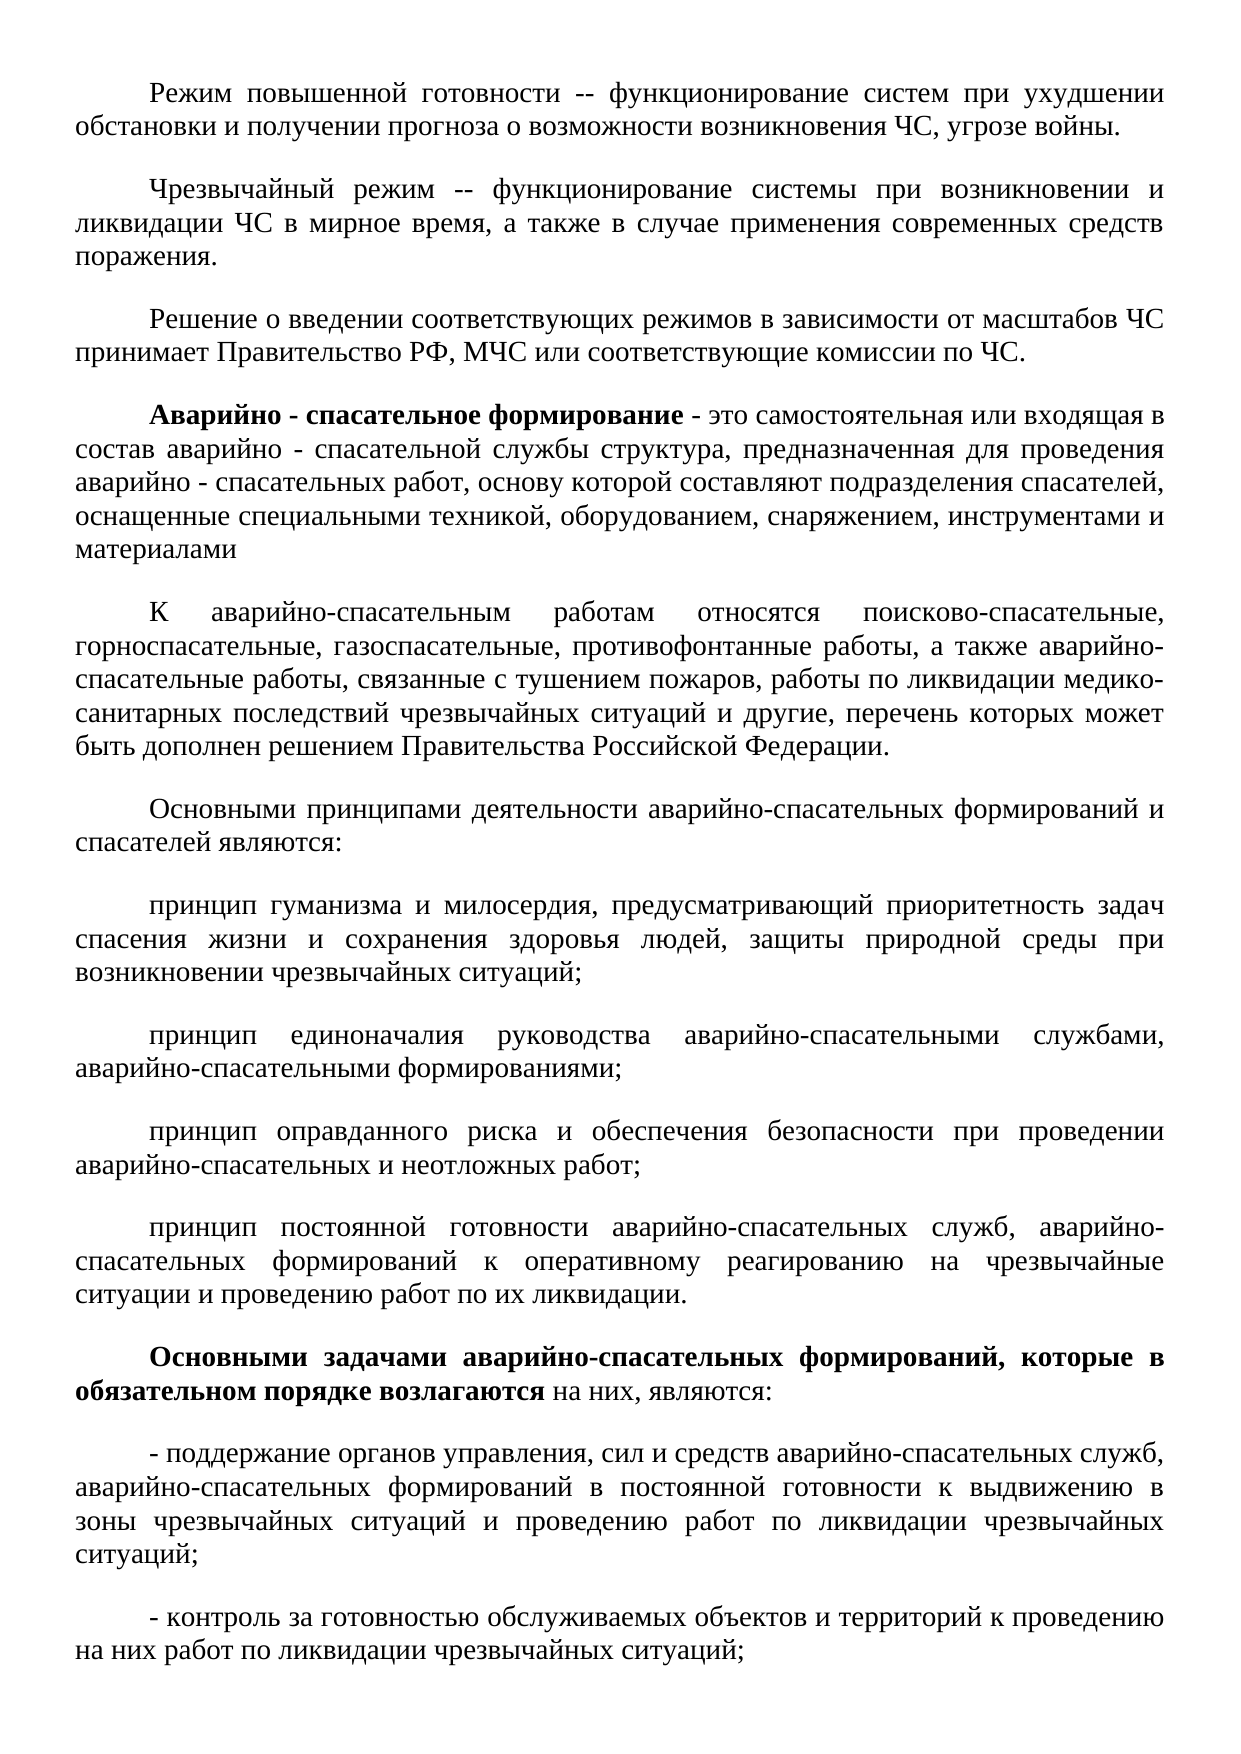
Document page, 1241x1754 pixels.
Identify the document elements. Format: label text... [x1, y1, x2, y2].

text Аварийно - спасательное формирование - это самостоятельная или входящая в состав аварийно - спасательной службы структура, предназначенная для проведения аварийно - спасательных работ, основу которой составляют подразделения спасателей, оснащенные специальными техникой, оборудованием, снаряжением, инструментами и материалами [75, 397, 1165, 565]
text - поддержание органов управления, сил и средств аварийно-спасательных служб, аварийно-спасательных формирований в постоянной готовности к выдвижению в зоны чрезвычайных ситуаций и проведению работ по ликвидации чрезвычайных ситуаций; [75, 1436, 1165, 1570]
text - контроль за готовностью обслуживаемых объектов и территорий к проведению на них работ по ликвидации чрезвычайных ситуаций; [75, 1599, 1165, 1666]
text Основными принципами деятельности аварийно-спасательных формирований и спасателей являются: [75, 791, 1165, 858]
text принцип единоначалия руководства аварийно-спасательными службами, аварийно-спасательными формированиями; [75, 1017, 1165, 1084]
text Режим повышенной готовности -- функционирование систем при ухудшении обстановки и получении прогноза о возможности возникновения ЧС, угрозе войны. [75, 75, 1165, 142]
text принцип постоянной готовности аварийно-спасательных служб, аварийно-спасательных формирований к оперативному реагированию на чрезвычайные ситуации и проведению работ по их ликвидации. [75, 1209, 1165, 1310]
text принцип оправданного риска и обеспечения безопасности при проведении аварийно-спасательных и неотложных работ; [75, 1113, 1165, 1180]
text Решение о введении соответствующих режимов в зависимости от масштабов ЧС принимает Правительство РФ, МЧС или соответствующие комиссии по ЧС. [75, 301, 1165, 368]
text Основными задачами аварийно-спасательных формирований, которые в обязательном порядке возлагаются на них, являются: [75, 1339, 1165, 1406]
text принцип гуманизма и милосердия, предусматривающий приоритетность задач спасения жизни и сохранения здоровья людей, защиты природной среды при возникновении чрезвычайных ситуаций; [75, 887, 1165, 988]
text Чрезвычайный режим -- функционирование системы при возникновении и ликвидации ЧС в мирное время, а также в случае применения современных средств поражения. [75, 171, 1165, 272]
text К аварийно-спасательным работам относятся поисково-спасательные, горноспасательные, газоспасательные, противофонтанные работы, а также аварийно-спасательные работы, связанные с тушением пожаров, работы по ликвидации медико-санитарных последствий чрезвычайных ситуаций и другие, перечень которых может быть дополнен решением Правительства Российской Федерации. [75, 594, 1165, 762]
